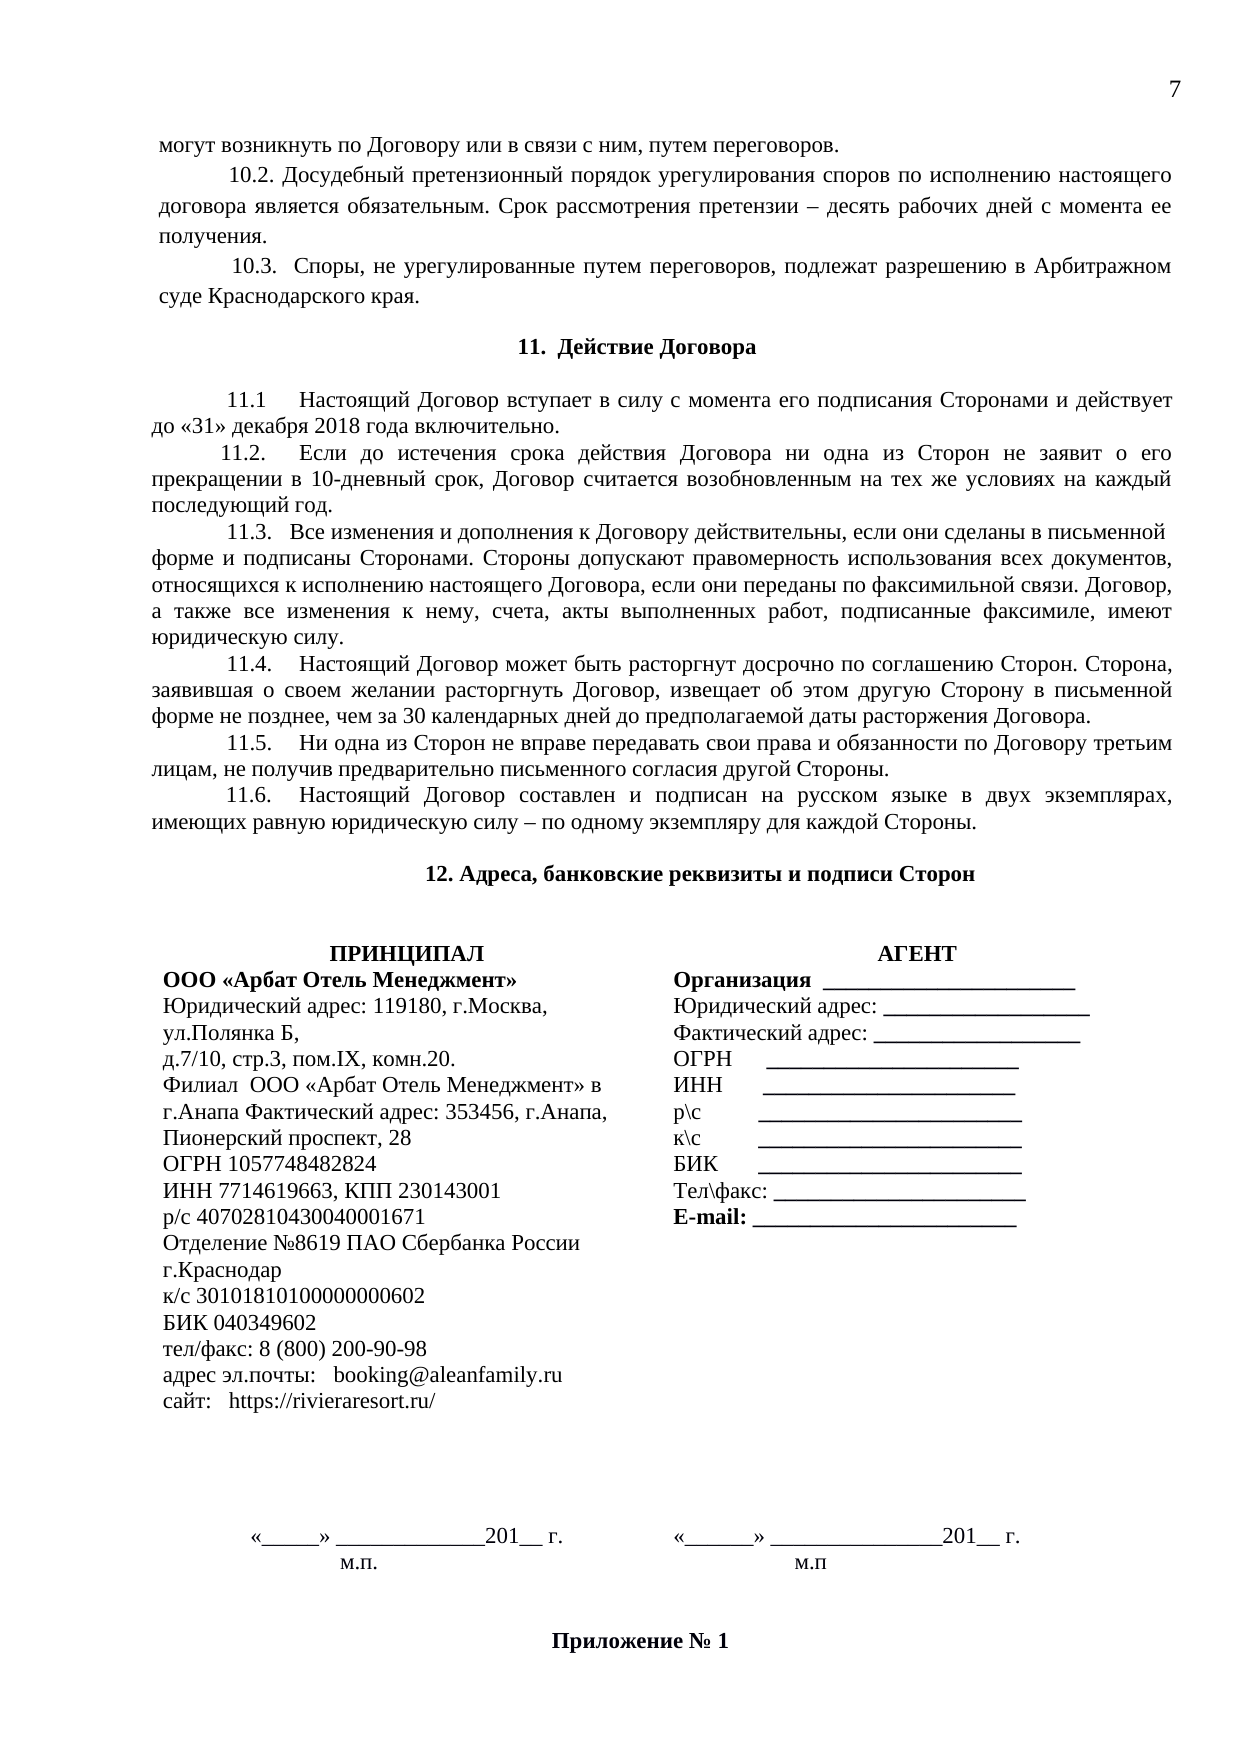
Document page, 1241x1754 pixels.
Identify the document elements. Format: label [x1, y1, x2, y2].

table_header [140, 131, 1185, 1653]
